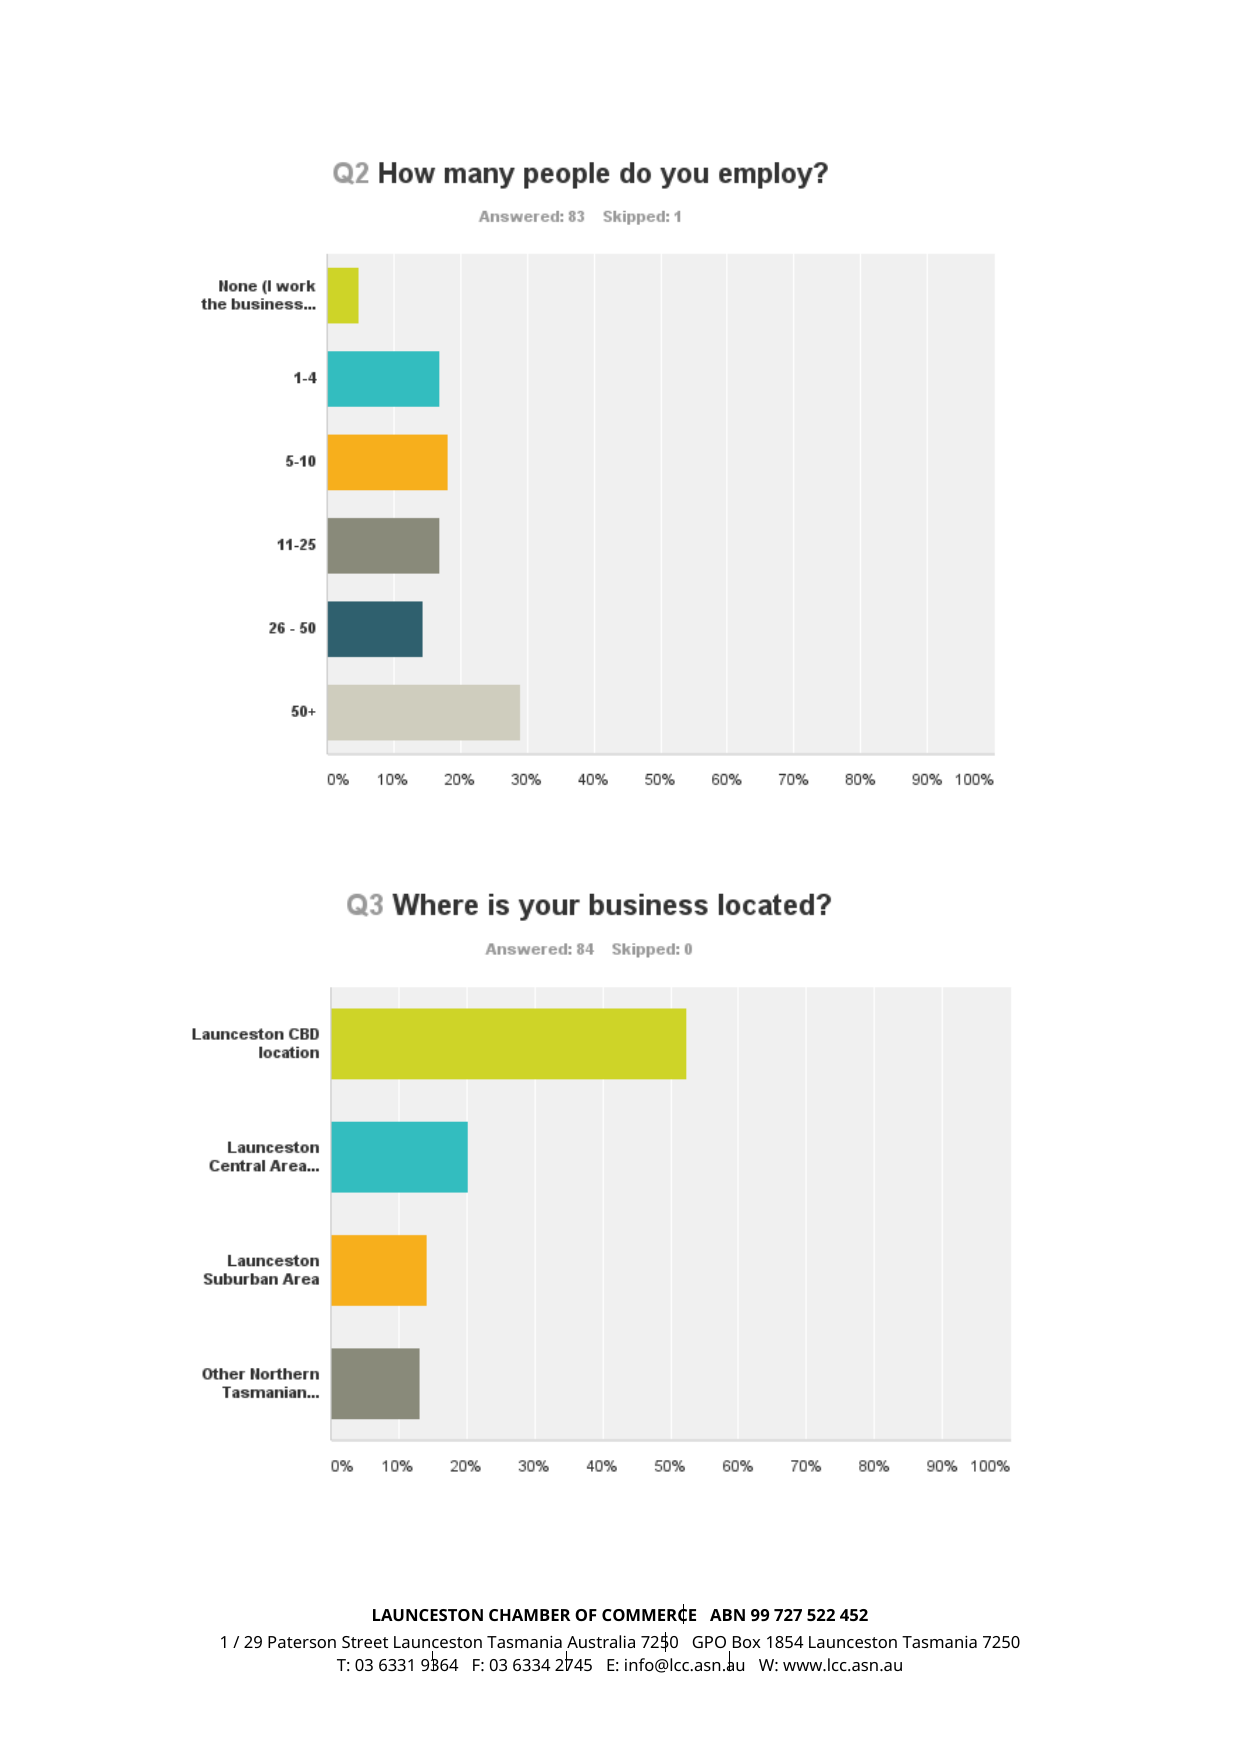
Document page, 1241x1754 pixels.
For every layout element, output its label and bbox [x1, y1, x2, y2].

picture [129, 130, 1033, 856]
picture [129, 860, 1051, 1544]
